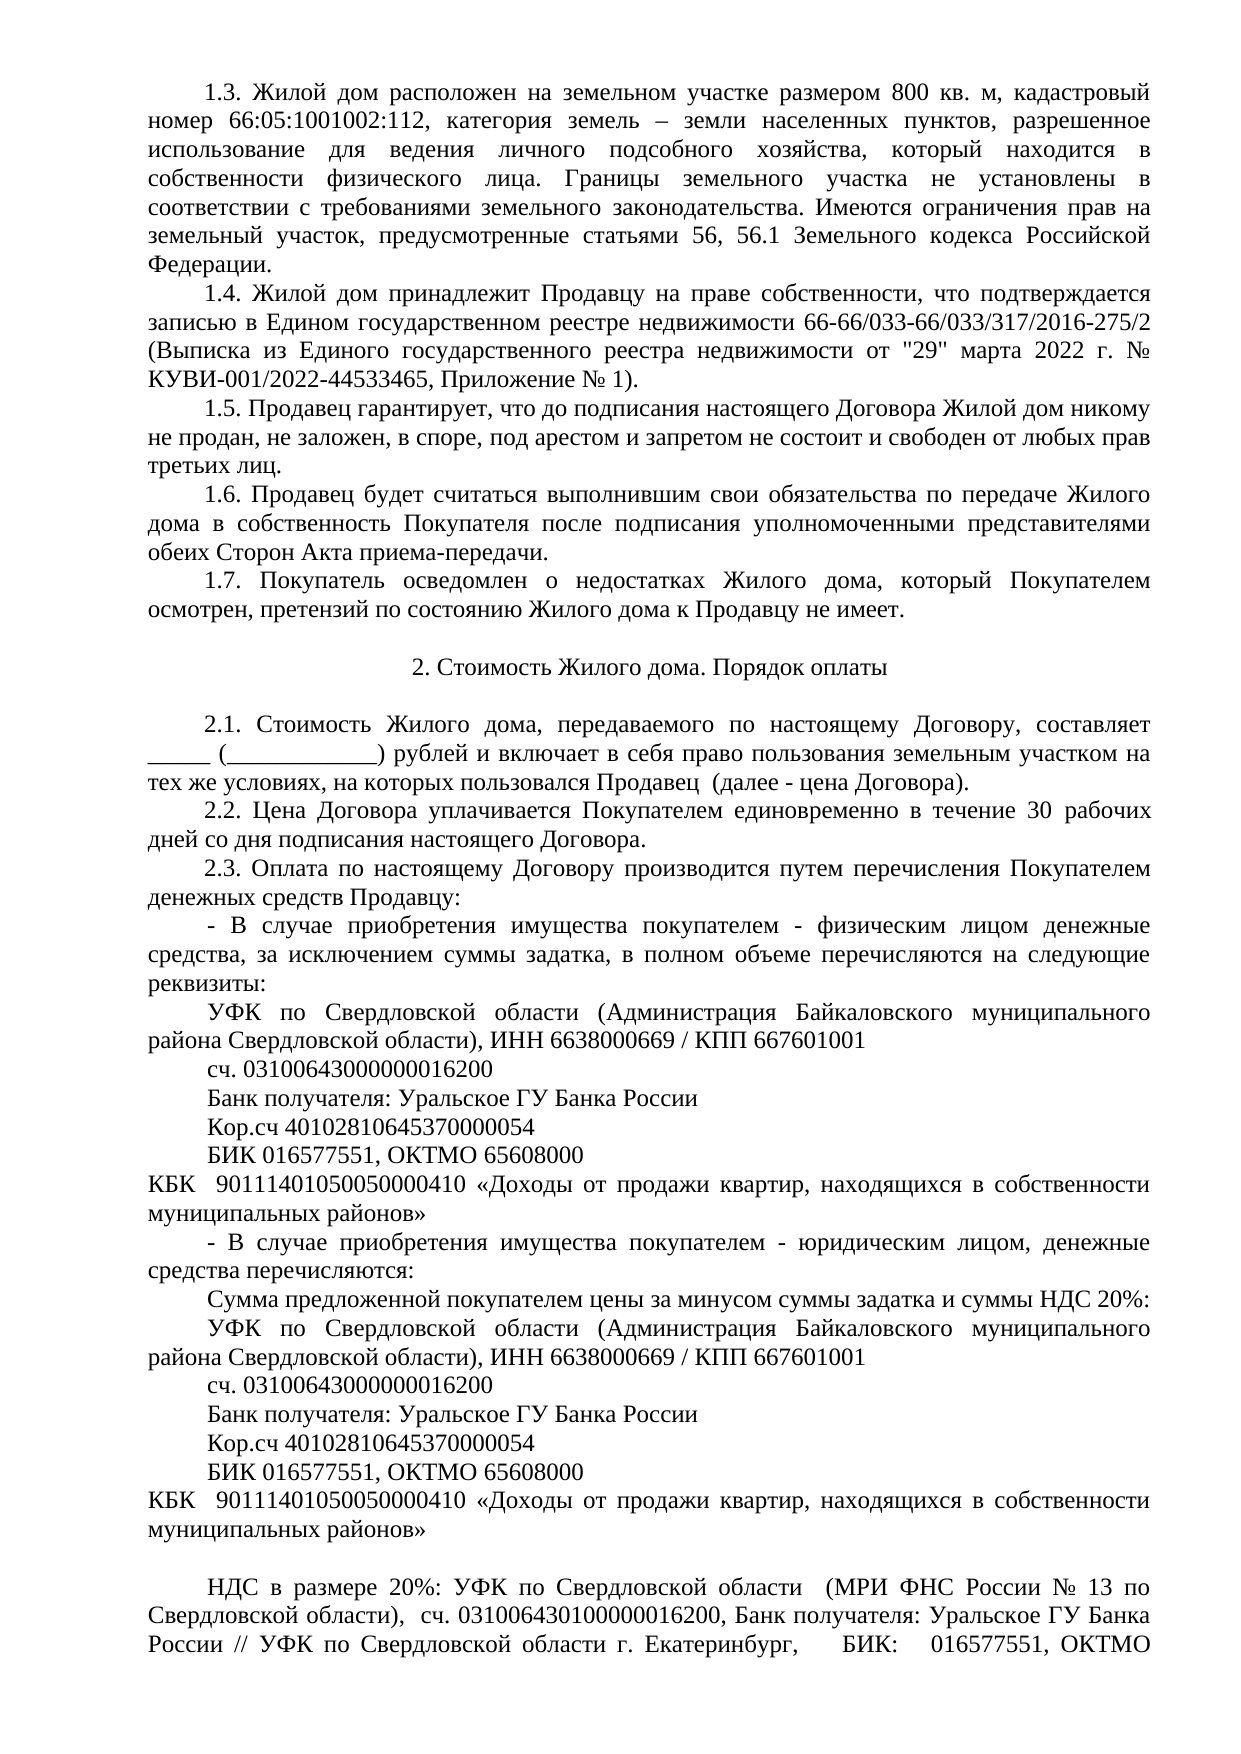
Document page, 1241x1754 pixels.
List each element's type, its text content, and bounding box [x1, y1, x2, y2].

text БИК 016577551, ОКТМО 65608000 [148, 1141, 1152, 1169]
text Банк получателя: Уральское ГУ Банка России [148, 1399, 1152, 1428]
text БИК 016577551, ОКТМО 65608000 [148, 1457, 1152, 1486]
text сч. 03100643000000016200 [148, 1054, 1152, 1083]
text УФК по Свердловской области (Администрация Байкаловского муниципального района Свердловской области), ИНН 6638000669 / КПП 667601001 [148, 1313, 1152, 1371]
text 2. Стоимость Жилого дома. Порядок оплаты [148, 652, 1152, 681]
text КБК 90111401050050000410 «Доходы от продажи квартир, находящихся в собственности муниципальных районов» [148, 1169, 1152, 1227]
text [148, 1572, 1152, 1658]
text Банк получателя: Уральское ГУ Банка России [148, 1083, 1152, 1112]
text 1.6. Продавец будет считаться выполнившим свои обязательства по передаче Жилого дома в собственность Покупателя после подписания уполномоченными представителями обеих Сторон Акта приема-передачи. [148, 479, 1152, 566]
text сч. 03100643000000016200 [148, 1371, 1152, 1399]
text 2.2. Цена Договора уплачивается Покупателем единовременно в течение 30 рабочих дней со дня подписания настоящего Договора. [148, 796, 1152, 853]
text 1.5. Продавец гарантирует, что до подписания настоящего Договора Жилой дом никому не продан, не заложен, в споре, под арестом и запретом не состоит и свободен от любых прав третьих лиц. [148, 393, 1152, 479]
text 1.3. Жилой дом расположен на земельном участке размером 800 кв. м, кадастровый номер 66:05:1001002:112, категория земель – земли населенных пунктов, разрешенное использование для ведения личного подсобного хозяйства, который находится в собственности физического лица. Границы земельного участка не установлены в соответствии с требованиями земельного законодательства. Имеются ограничения прав на земельный участок, предусмотренные статьями 56, 56.1 Земельного кодекса Российской Федерации. [148, 77, 1152, 278]
text 1.4. Жилой дом принадлежит Продавцу на праве собственности, что подтверждается записью в Едином государственном реестре недвижимости 66-66/033-66/033/317/2016-275/2 (Выписка из Единого государственного реестра недвижимости от "29" марта 2022 г. № КУВИ-001/2022-44533465, Приложение № 1). [148, 278, 1152, 393]
text Сумма предложенной покупателем цены за минусом суммы задатка и суммы НДС 20%: [148, 1284, 1152, 1313]
text УФК по Свердловской области (Администрация Байкаловского муниципального района Свердловской области), ИНН 6638000669 / КПП 667601001 [148, 997, 1152, 1054]
text Кор.сч 40102810645370000054 [148, 1428, 1152, 1457]
text 2.3. Оплата по настоящему Договору производится путем перечисления Покупателем денежных средств Продавцу: [148, 853, 1152, 911]
text - В случае приобретения имущества покупателем - юридическим лицом, денежные средства перечисляются: [148, 1227, 1152, 1284]
text - В случае приобретения имущества покупателем - физическим лицом денежные средства, за исключением суммы задатка, в полном объеме перечисляются на следующие реквизиты: [148, 911, 1152, 997]
text 2.1. Стоимость Жилого дома, передаваемого по настоящему Договору, составляет _____ (____________) рублей и включает в себя право пользования земельным участком на тех же условиях, на которых пользовался Продавец (далее - цена Договора). [148, 709, 1152, 796]
text КБК 90111401050050000410 «Доходы от продажи квартир, находящихся в собственности муниципальных районов» [148, 1486, 1152, 1543]
text Кор.сч 40102810645370000054 [148, 1112, 1152, 1141]
text 1.7. Покупатель осведомлен о недостатках Жилого дома, который Покупателем осмотрен, претензий по состоянию Жилого дома к Продавцу не имеет. [148, 566, 1152, 623]
